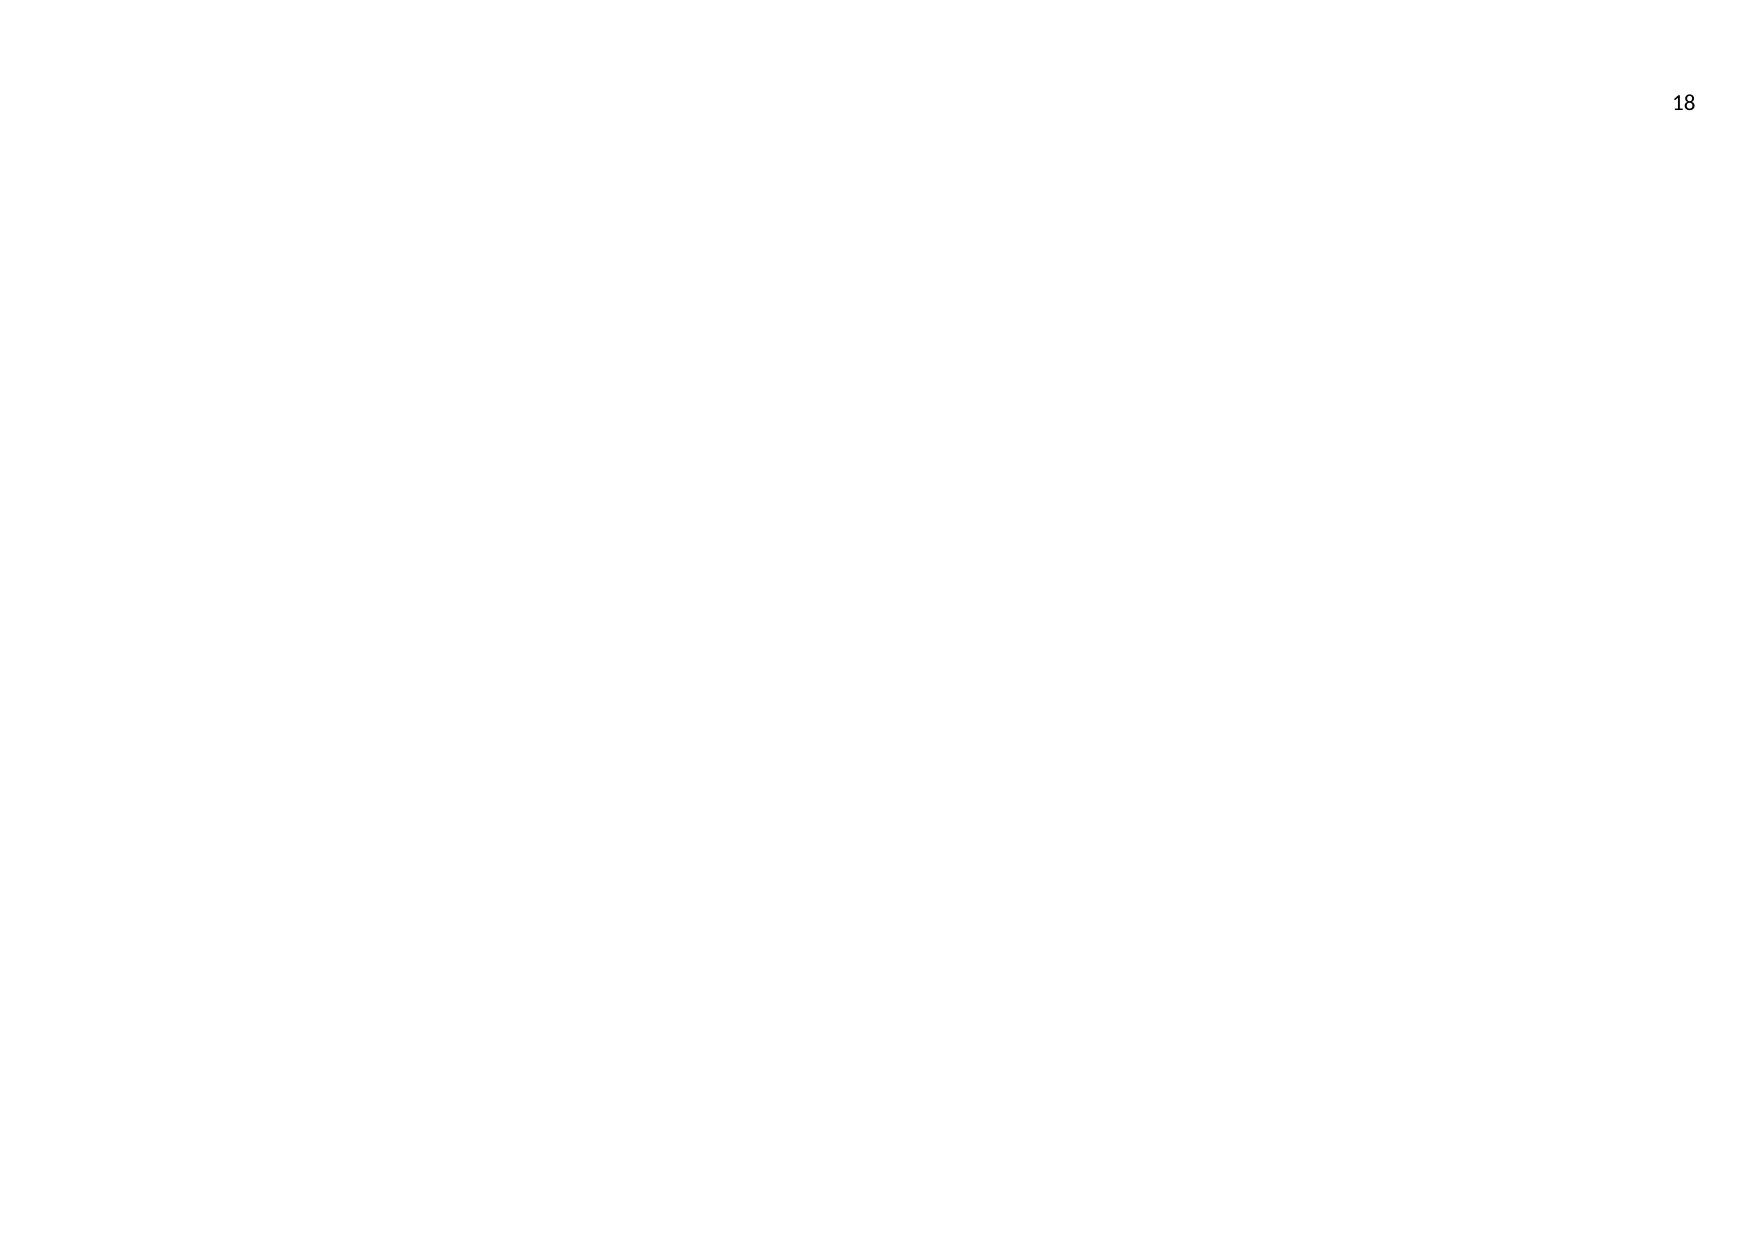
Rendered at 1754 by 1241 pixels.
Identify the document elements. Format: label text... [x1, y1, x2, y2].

text 18 [1672, 88, 1697, 116]
